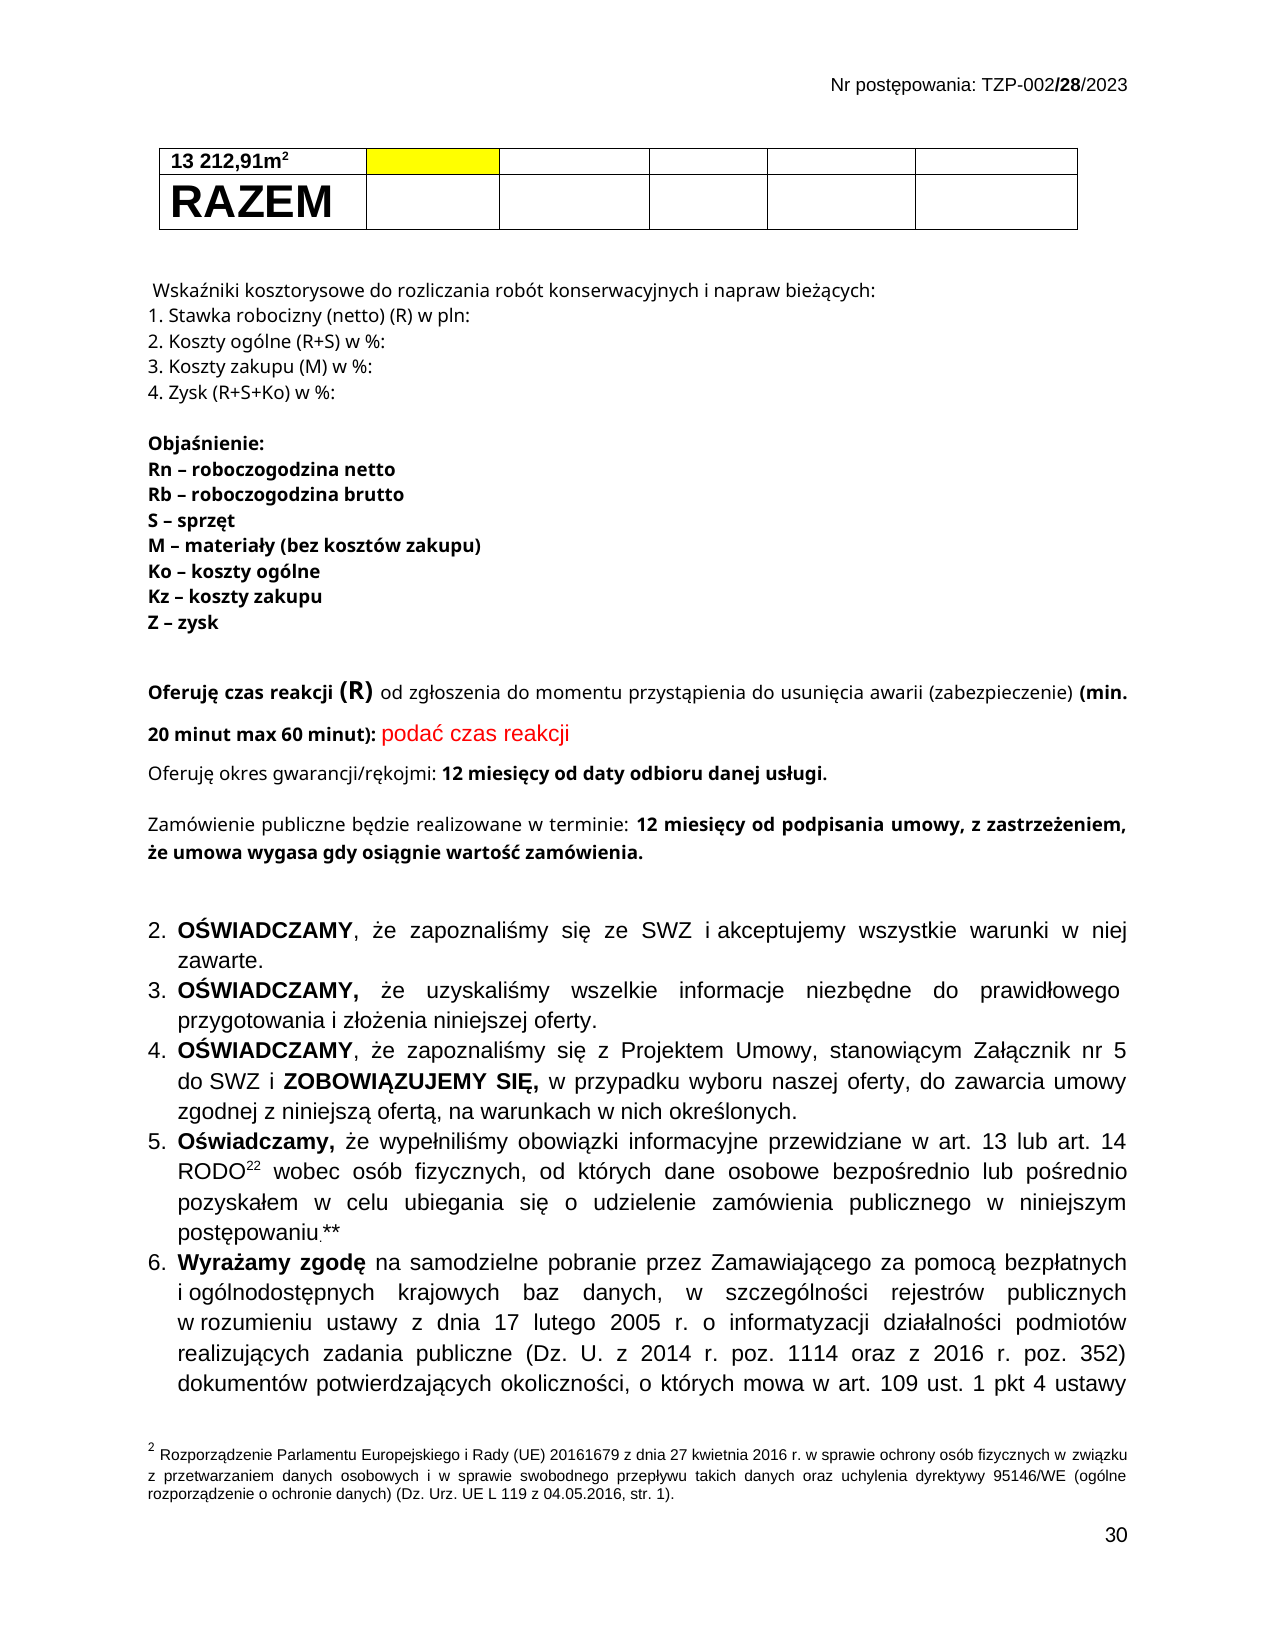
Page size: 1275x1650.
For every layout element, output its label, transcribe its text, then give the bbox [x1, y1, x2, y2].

text S – sprzęt [148, 507, 1127, 532]
text Ko – koszty ogólne [148, 558, 1127, 583]
text Rn – roboczogodzina netto [148, 456, 1127, 481]
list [148, 1249, 1127, 1396]
text Z – zysk [148, 609, 1127, 634]
table_cell RAZEM [160, 175, 366, 229]
text Objaśnienie: [148, 430, 1127, 456]
text Oferuję czas reakcji (R) od zgłoszenia do momentu przystąpienia do usunięcia awarii (zabezpieczenie) (min. 20 minut max 60 minut): podać czas reakcji [148, 673, 1127, 747]
list OŚWIADCZAMY, że uzyskaliśmy wszelkie informacje niezbędne do prawidłowego przygotowania i złożenia niniejszej oferty. [148, 977, 1120, 1033]
text Rb – roboczogodzina brutto [148, 481, 1127, 507]
table_cell [768, 175, 915, 229]
list OŚWIADCZAMY, że zapoznaliśmy się ze SWZ i akceptujemy wszystkie warunki w niej zawarte. [148, 917, 1127, 973]
table_cell [500, 175, 649, 229]
text M – materiały (bez kosztów zakupu) [148, 532, 1127, 558]
table_cell [650, 175, 767, 229]
text Oferuję okres gwarancji/rękojmi: 12 miesięcy od daty odbioru danej usługi. [148, 760, 1127, 786]
list OŚWIADCZAMY, że zapoznaliśmy się z Projektem Umowy, stanowiącym Załącznik nr 5 do SWZ i ZOBOWIĄZUJEMY SIĘ, w przypadku wyboru naszej oferty, do zawarcia umowy zgodnej z niniejszą ofertą, na warunkach w nich określonych. [148, 1037, 1127, 1124]
table_cell [367, 175, 499, 229]
text Kz – koszty zakupu [148, 583, 1127, 609]
text 1. Stawka robocizny (netto) (R) w pln: [148, 303, 1127, 328]
table_cell [500, 149, 649, 174]
text Wskaźniki kosztorysowe do rozliczania robót konserwacyjnych i napraw bieżących: [148, 277, 1127, 303]
text Zamówienie publiczne będzie realizowane w terminie: 12 miesięcy od podpisania umowy, z zastrzeżeniem, że umowa wygasa gdy osiągnie wartość zamówienia. [148, 811, 1127, 865]
text 2. Koszty ogólne (R+S) w %: [148, 328, 1127, 354]
list Oświadczamy, że wypełniliśmy obowiązki informacyjne przewidziane w art. 13 lub art. 14 RODO2 wobec osób fizycznych, od których dane osobowe bezpośrednio lub pośrednio pozyskałem w celu ubiegania się o udzielenie zamówienia publicznego w niniejszym postępowaniu.** [148, 1128, 1127, 1245]
text 3. Koszty zakupu (M) w %: [148, 354, 1127, 379]
table_cell [916, 175, 1077, 229]
text 4. Zysk (R+S+Ko) w %: [148, 379, 1127, 405]
